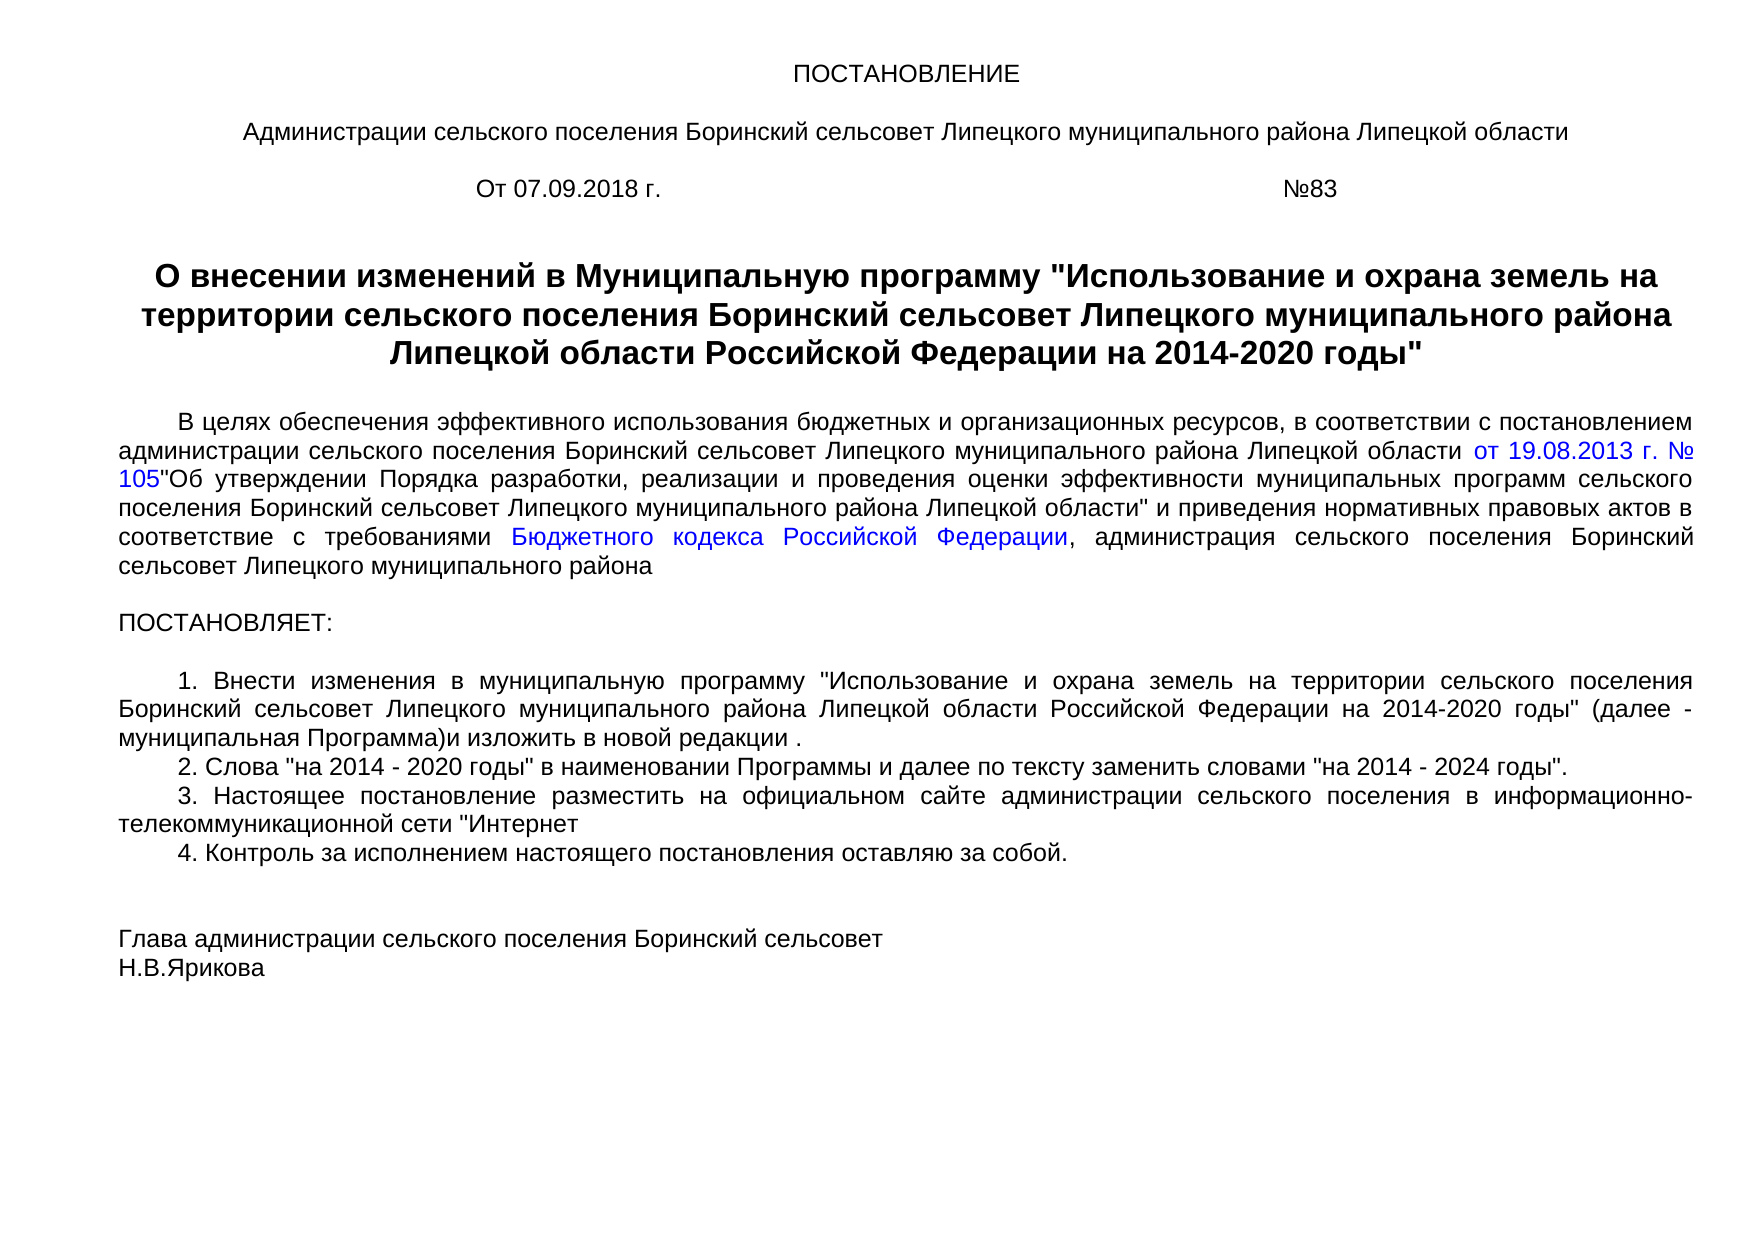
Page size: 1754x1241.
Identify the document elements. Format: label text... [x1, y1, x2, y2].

text ПОСТАНОВЛЯЕТ: [118, 608, 1695, 637]
text ПОСТАНОВЛЕНИЕ [118, 59, 1695, 88]
text Глава администрации сельского поселения Боринский сельсовет [118, 924, 1695, 953]
text 4. Контроль за исполнением настоящего постановления оставляю за собой. [118, 838, 1695, 867]
text Н.В.Ярикова [118, 953, 1695, 982]
text 3. Настоящее постановление разместить на официальном сайте администрации сельского поселения в информационно-телекоммуникационной сети "Интернет [118, 781, 1695, 838]
text В целях обеспечения эффективного использования бюджетных и организационных ресурсов, в соответствии с постановлением администрации сельского поселения Боринский сельсовет Липецкого муниципального района Липецкой области от 19.08.2013 г. № 105"Об утверждении Порядка разработки, реализации и проведения оценки эффективности муниципальных программ сельского поселения Боринский сельсовет Липецкого муниципального района Липецкой области" и приведения нормативных правовых актов в соответствие с требованиями Бюджетного кодекса Российской Федерации, администрация сельского поселения Боринский сельсовет Липецкого муниципального района [118, 407, 1695, 579]
subtitle О внесении изменений в Муниципальную программу "Использование и охрана земель на территории сельского поселения Боринский сельсовет Липецкого муниципального района Липецкой области Российской Федерации на 2014-2020 годы" [118, 257, 1695, 372]
text От 07.09.2018 г. №83 [118, 174, 1695, 203]
text 2. Слова "на 2014 - 2020 годы" в наименовании Программы и далее по тексту заменить словами "на 2014 - 2024 годы". [118, 752, 1695, 781]
text 1. Внести изменения в муниципальную программу "Использование и охрана земель на территории сельского поселения Боринский сельсовет Липецкого муниципального района Липецкой области Российской Федерации на 2014-2020 годы" (далее - муниципальная Программа)и изложить в новой редакции . [118, 666, 1695, 752]
text Администрации сельского поселения Боринский сельсовет Липецкого муниципального района Липецкой области [118, 117, 1695, 145]
